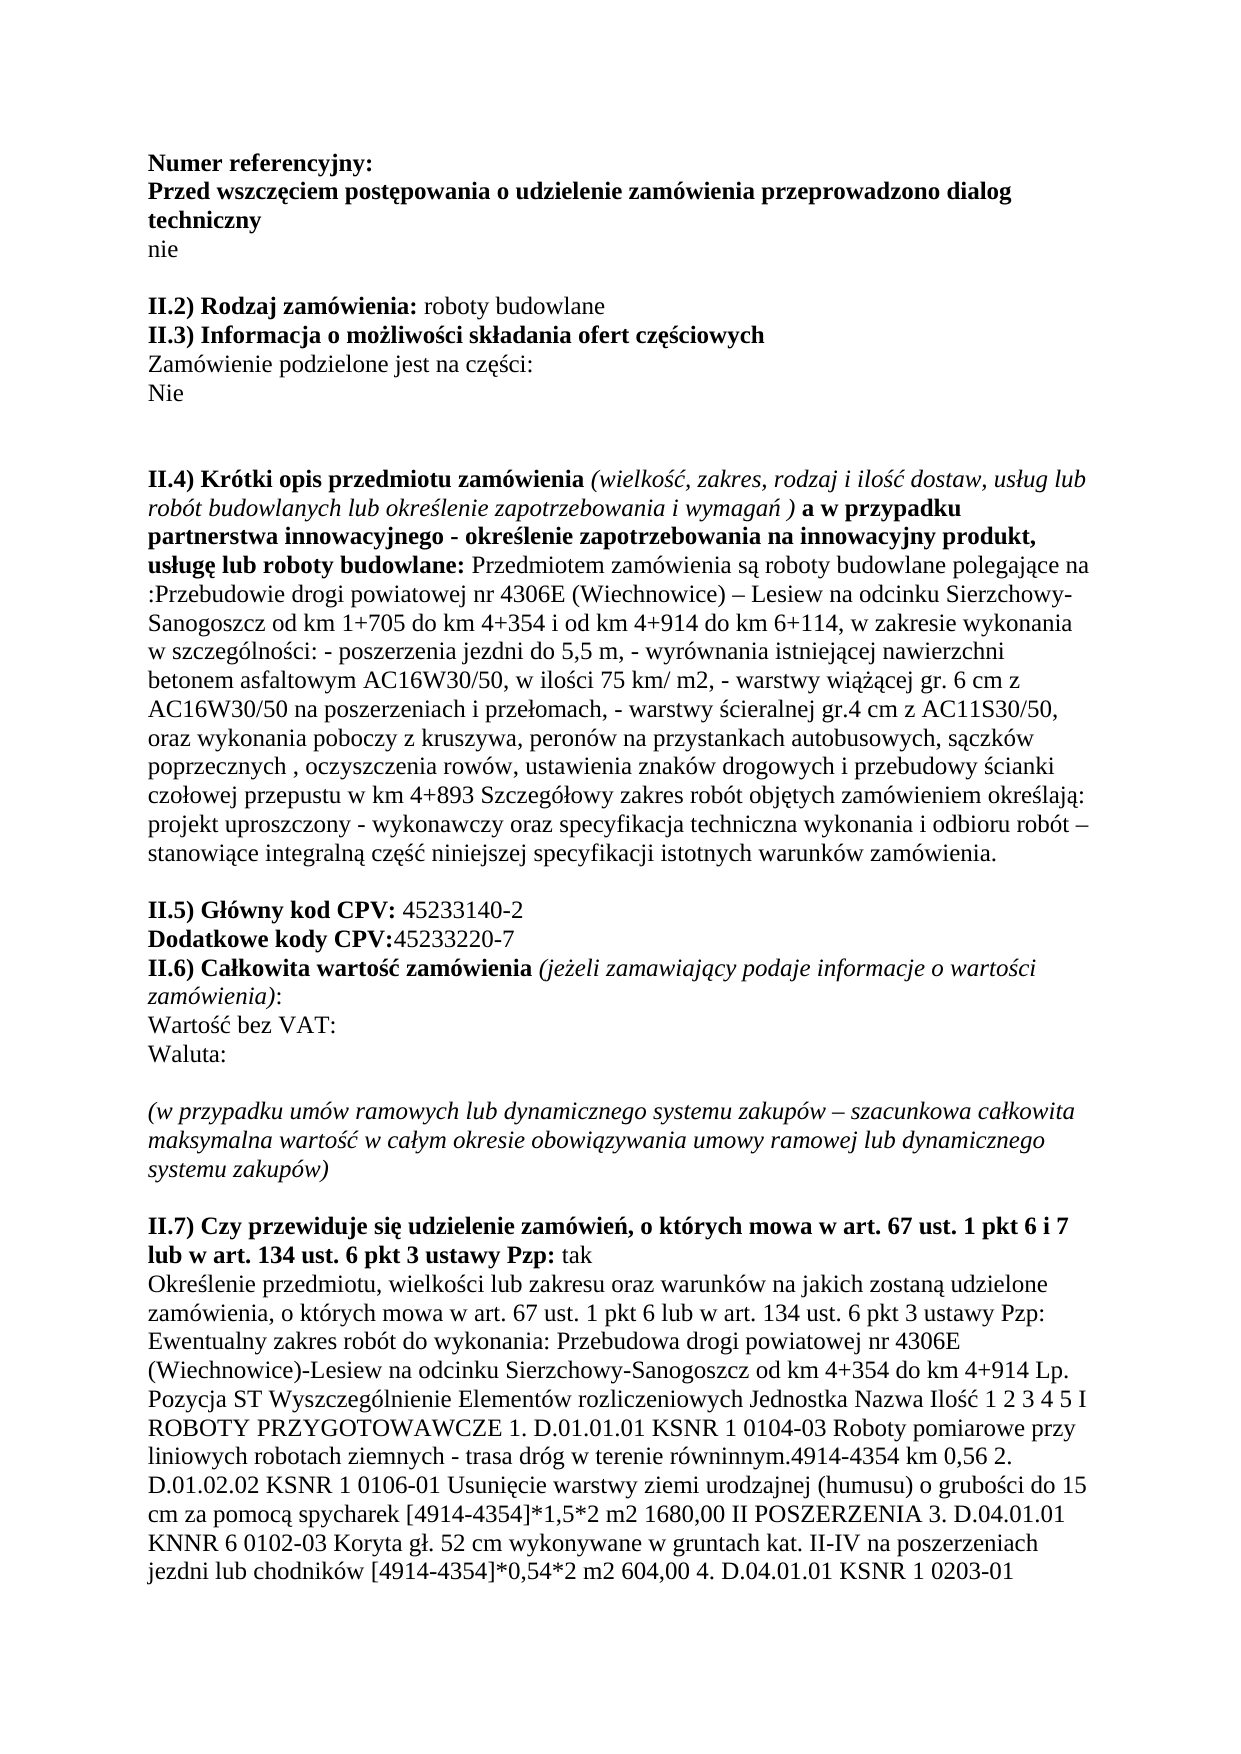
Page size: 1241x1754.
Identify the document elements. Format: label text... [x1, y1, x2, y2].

text nie [148, 234, 1093, 263]
text II.4) Krótki opis przedmiotu zamówienia (wielkość, zakres, rodzaj i ilość dostaw, usług lub robót budowlanych lub określenie zapotrzebowania i wymagań ) a w przypadku partnerstwa innowacyjnego - określenie zapotrzebowania na innowacyjny produkt, usługę lub roboty budowlane: Przedmiotem zamówienia są roboty budowlane polegające na :Przebudowie drogi powiatowej nr 4306E (Wiechnowice) – Lesiew na odcinku Sierzchowy-Sanogoszcz od km 1+705 do km 4+354 i od km 4+914 do km 6+114, w zakresie wykonania w szczególności: - poszerzenia jezdni do 5,5 m, - wyrównania istniejącej nawierzchni betonem asfaltowym AC16W30/50, w ilości 75 km/ m2, - warstwy wiążącej gr. 6 cm z AC16W30/50 na poszerzeniach i przełomach, - warstwy ścieralnej gr.4 cm z AC11S30/50, oraz wykonania poboczy z kruszywa, peronów na przystankach autobusowych, sączków poprzecznych , oczyszczenia rowów, ustawienia znaków drogowych i przebudowy ścianki czołowej przepustu w km 4+893 Szczegółowy zakres robót objętych zamówieniem określają: projekt uproszczony - wykonawczy oraz specyfikacja techniczna wykonania i odbioru robót – stanowiące integralną część niniejszej specyfikacji istotnych warunków zamówienia. II.5) Główny kod CPV: 45233140-2 Dodatkowe kody CPV:45233220-7 II.6) Całkowita wartość zamówienia (jeżeli zamawiający podaje informacje o wartości zamówienia): Wartość bez VAT: Waluta: [148, 406, 1093, 1068]
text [148, 1183, 1093, 1585]
text II.2) Rodzaj zamówienia: roboty budowlane II.3) Informacja o możliwości składania ofert częściowych Zamówienie podzielone jest na części: [148, 263, 1093, 378]
text (w przypadku umów ramowych lub dynamicznego systemu zakupów – szacunkowa całkowita maksymalna wartość w całym okresie obowiązywania umowy ramowej lub dynamicznego systemu zakupów) [148, 1068, 1093, 1183]
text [148, 148, 1093, 234]
text Nie [148, 378, 1093, 406]
